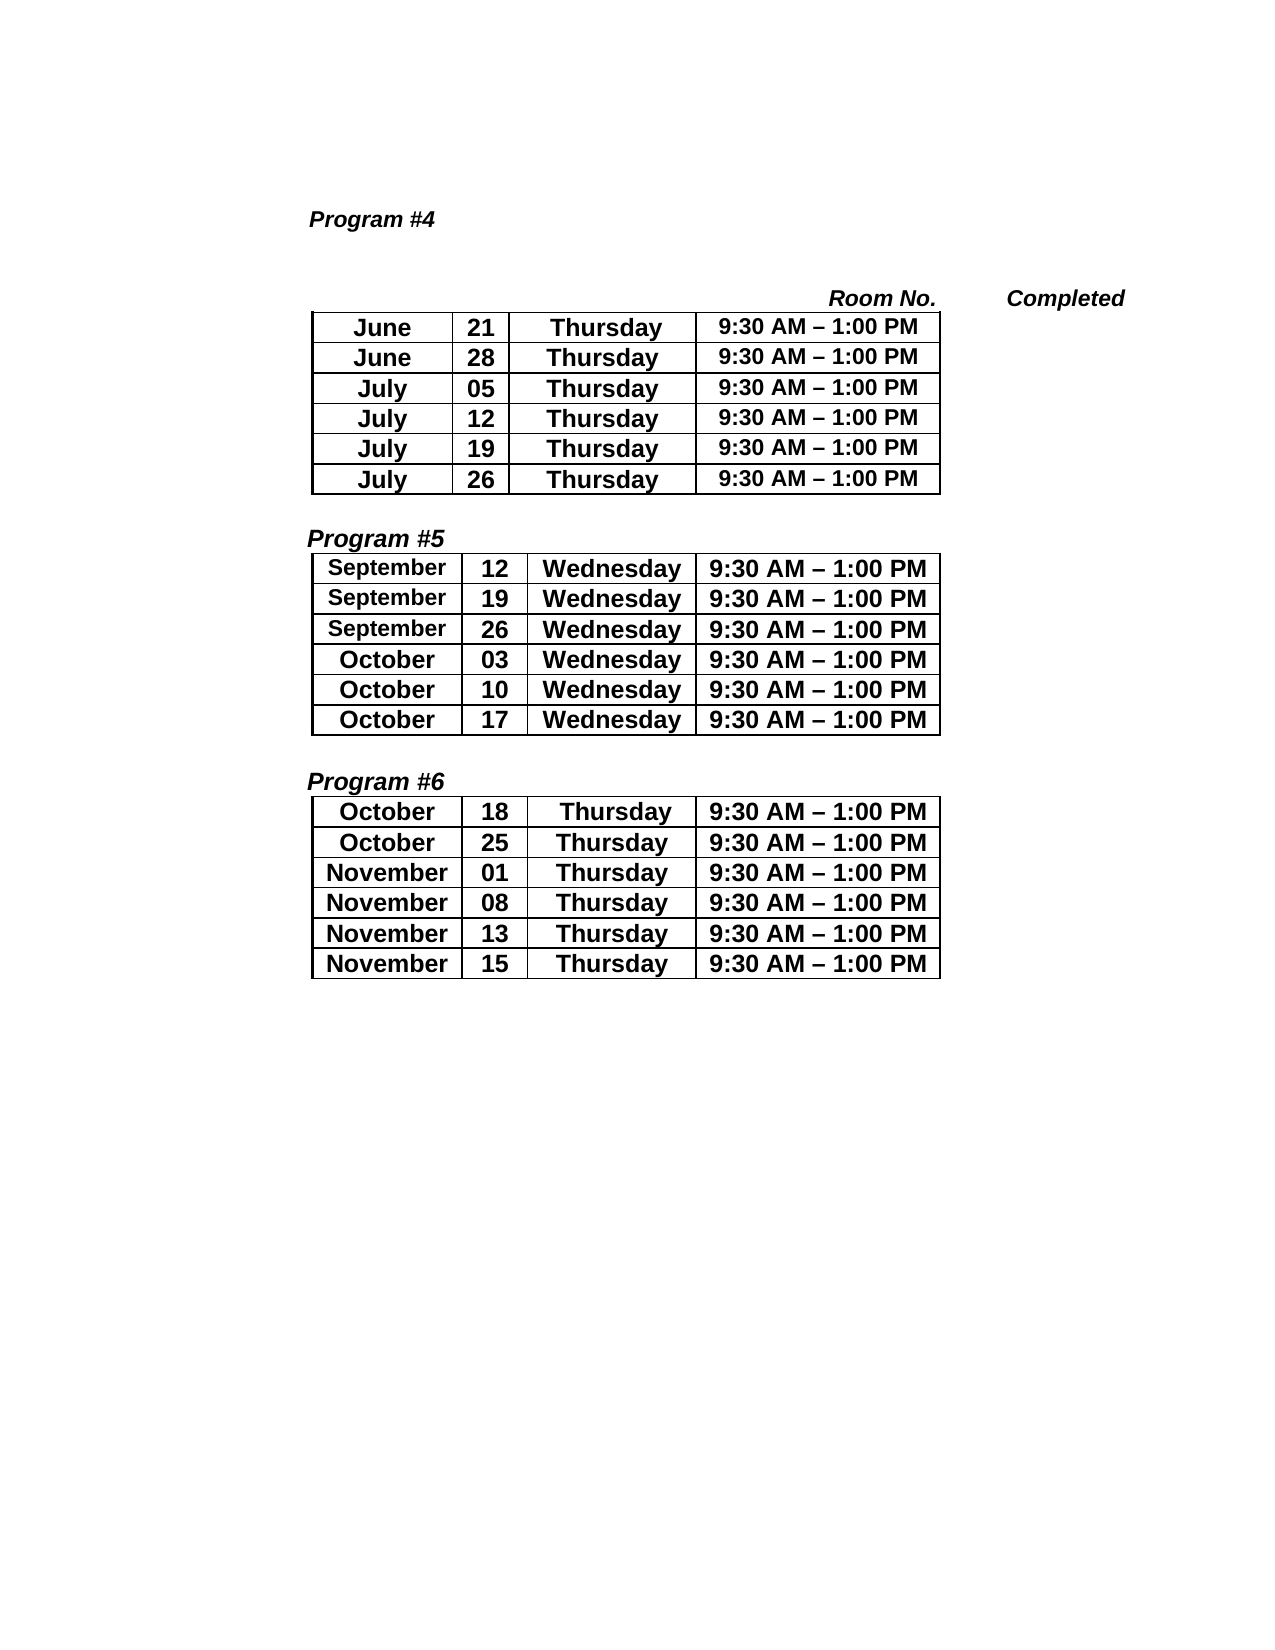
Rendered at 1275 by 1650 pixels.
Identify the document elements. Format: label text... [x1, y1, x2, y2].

table_cell Wednesday [528, 584, 695, 613]
text Program #5 [150, 524, 1125, 552]
table_cell July [314, 465, 452, 493]
table_cell 9:30 AM – 1:00 PM [697, 404, 939, 433]
table_cell June [314, 343, 452, 372]
table_header 9:30 AM – 1:00 PM [697, 313, 939, 342]
table_cell Thursday [510, 374, 695, 402]
table_cell 9:30 AM – 1:00 PM [697, 949, 939, 978]
table_cell Thursday [510, 343, 695, 372]
table_header 9:30 AM – 1:00 PM [697, 554, 939, 583]
table_cell 03 [463, 645, 527, 674]
table_cell October [314, 706, 461, 734]
table_cell October [314, 828, 461, 856]
table_cell 10 [463, 675, 527, 704]
table_header June [314, 313, 452, 342]
table_cell Thursday [510, 434, 695, 463]
table_cell Thursday [528, 858, 695, 887]
table_cell 9:30 AM – 1:00 PM [697, 343, 939, 372]
table_cell 9:30 AM – 1:00 PM [697, 706, 939, 734]
table_cell November [314, 919, 461, 947]
table_cell 19 [453, 434, 508, 463]
table_cell 25 [463, 828, 527, 856]
table_cell 15 [463, 949, 527, 978]
table_cell 28 [453, 343, 508, 372]
table_cell 9:30 AM – 1:00 PM [697, 645, 939, 674]
table_cell Thursday [510, 465, 695, 493]
table_cell October [314, 675, 461, 704]
table_cell 26 [453, 465, 508, 493]
table_cell 9:30 AM – 1:00 PM [697, 888, 939, 917]
table_cell 9:30 AM – 1:00 PM [697, 858, 939, 887]
table_cell July [314, 374, 452, 402]
text Program #6 [150, 767, 1125, 796]
table_header October [314, 797, 461, 826]
table_cell Thursday [510, 404, 695, 433]
table_cell 26 [463, 615, 527, 643]
table_cell 9:30 AM – 1:00 PM [697, 584, 939, 613]
table_cell November [314, 949, 461, 978]
table_cell Thursday [528, 888, 695, 917]
table_header 21 [453, 313, 508, 342]
table_cell 01 [463, 858, 527, 887]
table_header Thursday [510, 313, 695, 342]
table_cell 9:30 AM – 1:00 PM [697, 374, 939, 402]
table_cell Wednesday [528, 645, 695, 674]
table_cell October [314, 645, 461, 674]
table_cell Wednesday [528, 706, 695, 734]
table_header September [314, 554, 461, 583]
table_cell 9:30 AM – 1:00 PM [697, 434, 939, 463]
table_cell September [314, 584, 461, 613]
table_cell Thursday [528, 919, 695, 947]
table_cell November [314, 858, 461, 887]
table_cell Thursday [528, 949, 695, 978]
table_cell November [314, 888, 461, 917]
table_cell Thursday [528, 828, 695, 856]
table_cell 19 [463, 584, 527, 613]
table_header 18 [463, 797, 527, 826]
table_cell Wednesday [528, 675, 695, 704]
table_cell 13 [463, 919, 527, 947]
table_cell July [314, 404, 452, 433]
text Program #4 Room No. Completed [150, 206, 1125, 311]
table_header Wednesday [528, 554, 695, 583]
table_cell 9:30 AM – 1:00 PM [697, 828, 939, 856]
table_header 9:30 AM – 1:00 PM [697, 797, 939, 826]
table_cell 05 [453, 374, 508, 402]
table_cell 9:30 AM – 1:00 PM [697, 919, 939, 947]
table_cell 12 [453, 404, 508, 433]
table_cell 17 [463, 706, 527, 734]
table_cell Wednesday [528, 615, 695, 643]
table_cell 08 [463, 888, 527, 917]
table_header Thursday [528, 797, 695, 826]
table_cell 9:30 AM – 1:00 PM [697, 615, 939, 643]
table_header 12 [463, 554, 527, 583]
table_cell September [314, 615, 461, 643]
table_cell 9:30 AM – 1:00 PM [697, 465, 939, 493]
table_cell 9:30 AM – 1:00 PM [697, 675, 939, 704]
table_cell July [314, 434, 452, 463]
